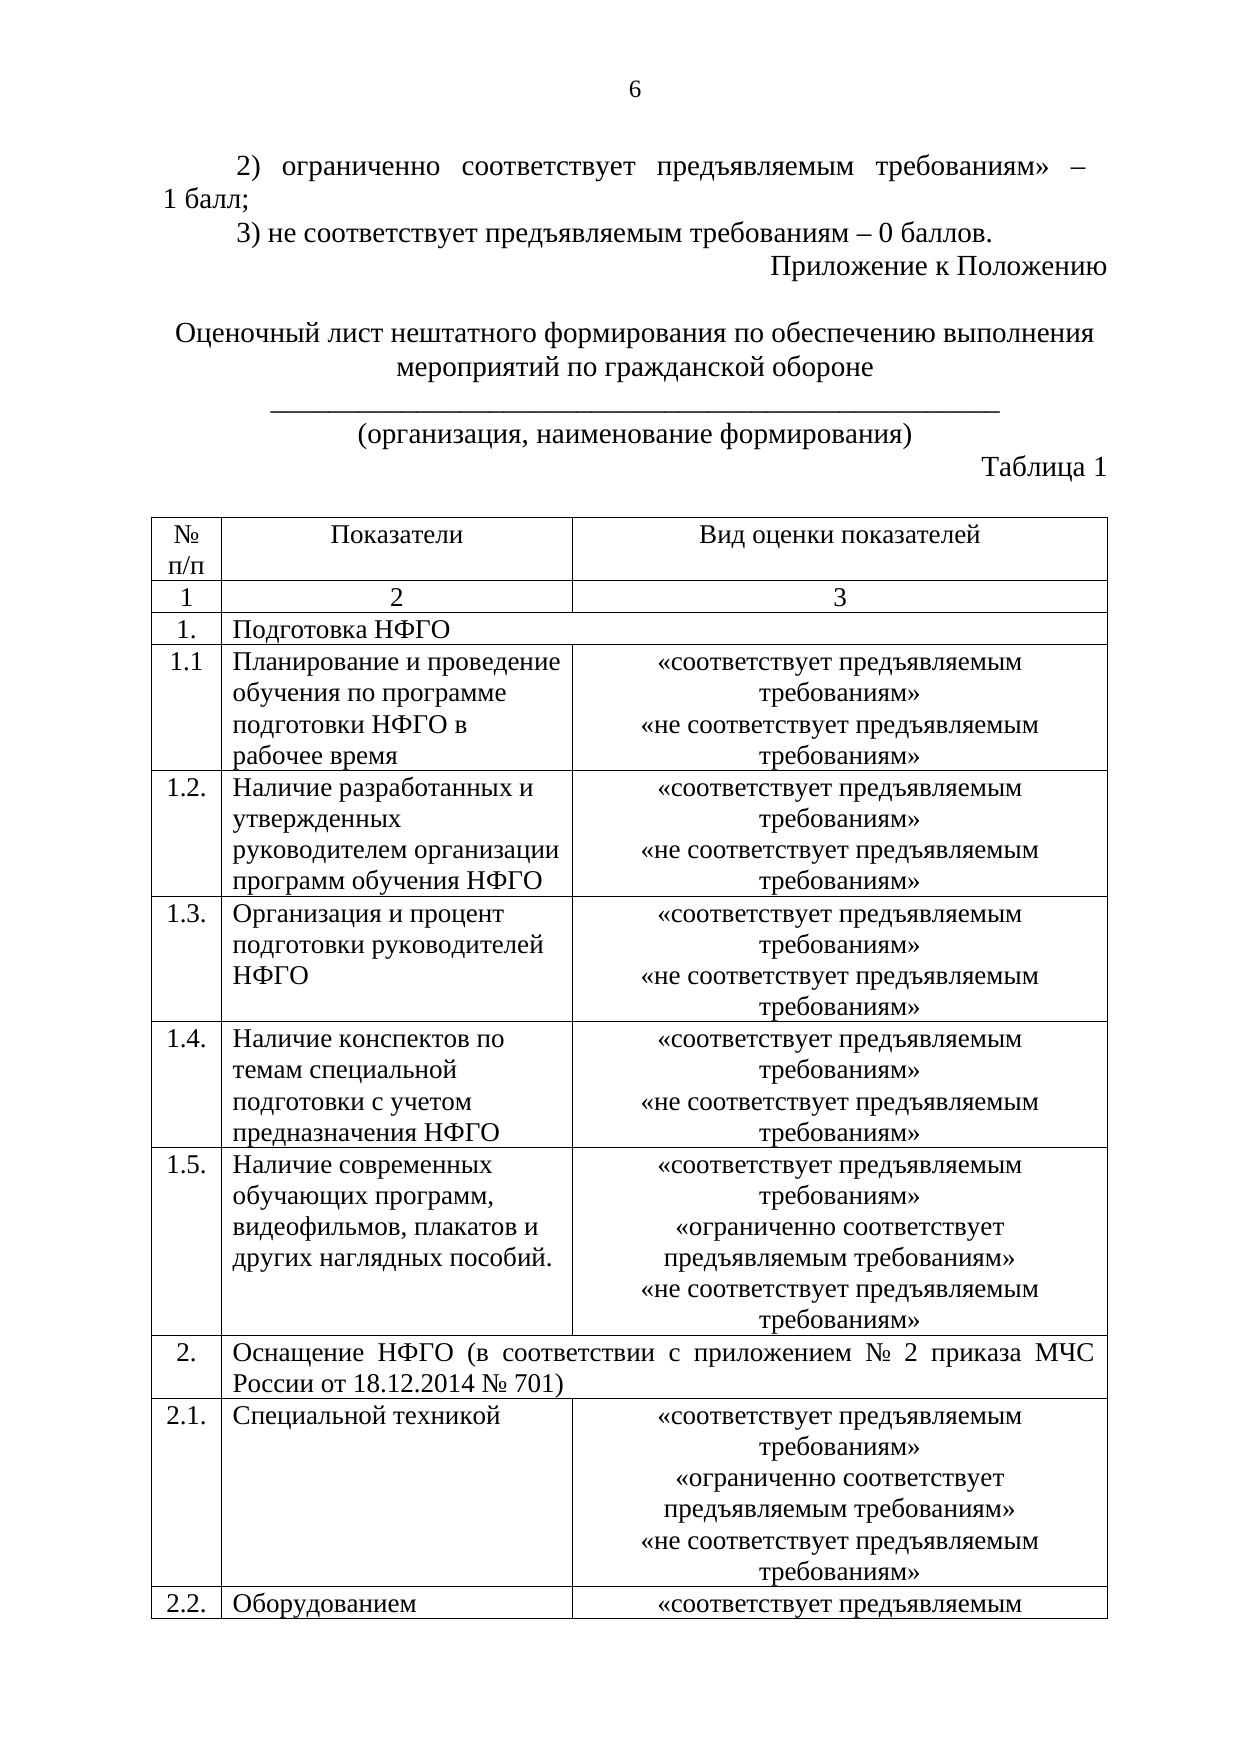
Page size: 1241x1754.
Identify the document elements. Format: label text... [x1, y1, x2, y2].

table_header № п/п [152, 518, 221, 580]
text Приложение к Положению [162, 248, 1107, 282]
text Таблица 1 [162, 449, 1107, 483]
table_cell Наличие разработанных и утвержденных руководителем организации программ обучения НФГО [222, 771, 572, 896]
table_cell «соответствует предъявляемым требованиям» «ограниченно соответствует предъявляемым требованиям» «не соответствует предъявляемым требованиям» [573, 1399, 1107, 1586]
table_cell 1.3. [152, 897, 221, 1021]
table_cell «соответствует предъявляемым требованиям» «не соответствует предъявляемым требованиям» [573, 771, 1107, 896]
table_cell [573, 1587, 1107, 1618]
table_cell Специальной техникой [222, 1399, 572, 1586]
table_cell Оборудованием [222, 1587, 572, 1618]
table_cell 1. [152, 613, 221, 644]
table_cell 2 [222, 581, 572, 612]
text Оценочный лист нештатного формирования по обеспечению выполнения мероприятий по гражданской обороне [162, 315, 1107, 382]
table_cell 3 [573, 581, 1107, 612]
table_cell Оснащение НФГО (в соответствии с приложением № 2 приказа МЧС России от 18.12.2014 № 701) [222, 1336, 1107, 1398]
table_cell 1.2. [152, 771, 221, 896]
table_cell Подготовка НФГО [222, 613, 1107, 644]
table_cell Планирование и проведение обучения по программе подготовки НФГО в рабочее время [222, 645, 572, 770]
text (организация, наименование формирования) [162, 416, 1107, 449]
text __________________________________________________ [162, 382, 1107, 416]
table_header Показатели [222, 518, 572, 580]
table_cell «соответствует предъявляемым требованиям» «не соответствует предъявляемым требованиям» [573, 1022, 1107, 1147]
table_cell Наличие современных обучающих программ, видеофильмов, плакатов и других наглядных пособий. [222, 1148, 572, 1335]
table_cell 1.4. [152, 1022, 221, 1147]
table_header Вид оценки показателей [573, 518, 1107, 580]
table_cell 2.2. [152, 1587, 221, 1618]
table_cell «соответствует предъявляемым требованиям» «не соответствует предъявляемым требованиям» [573, 897, 1107, 1021]
table_cell «соответствует предъявляемым требованиям» «не соответствует предъявляемым требованиям» [573, 645, 1107, 770]
table_cell Наличие конспектов по темам специальной подготовки с учетом предназначения НФГО [222, 1022, 572, 1147]
table_cell 2. [152, 1336, 221, 1398]
table_cell 1.5. [152, 1148, 221, 1335]
text 3) не соответствует предъявляемым требованиям – 0 баллов. [162, 215, 1107, 248]
text 2) ограниченно соответствует предъявляемым требованиям» – 1 балл; [162, 148, 1107, 215]
table_cell «соответствует предъявляемым требованиям» «ограниченно соответствует предъявляемым требованиям» «не соответствует предъявляемым требованиям» [573, 1148, 1107, 1335]
table_cell 1 [152, 581, 221, 612]
table_cell 1.1 [152, 645, 221, 770]
table_cell Организация и процент подготовки руководителей НФГО [222, 897, 572, 1021]
table_cell 2.1. [152, 1399, 221, 1586]
